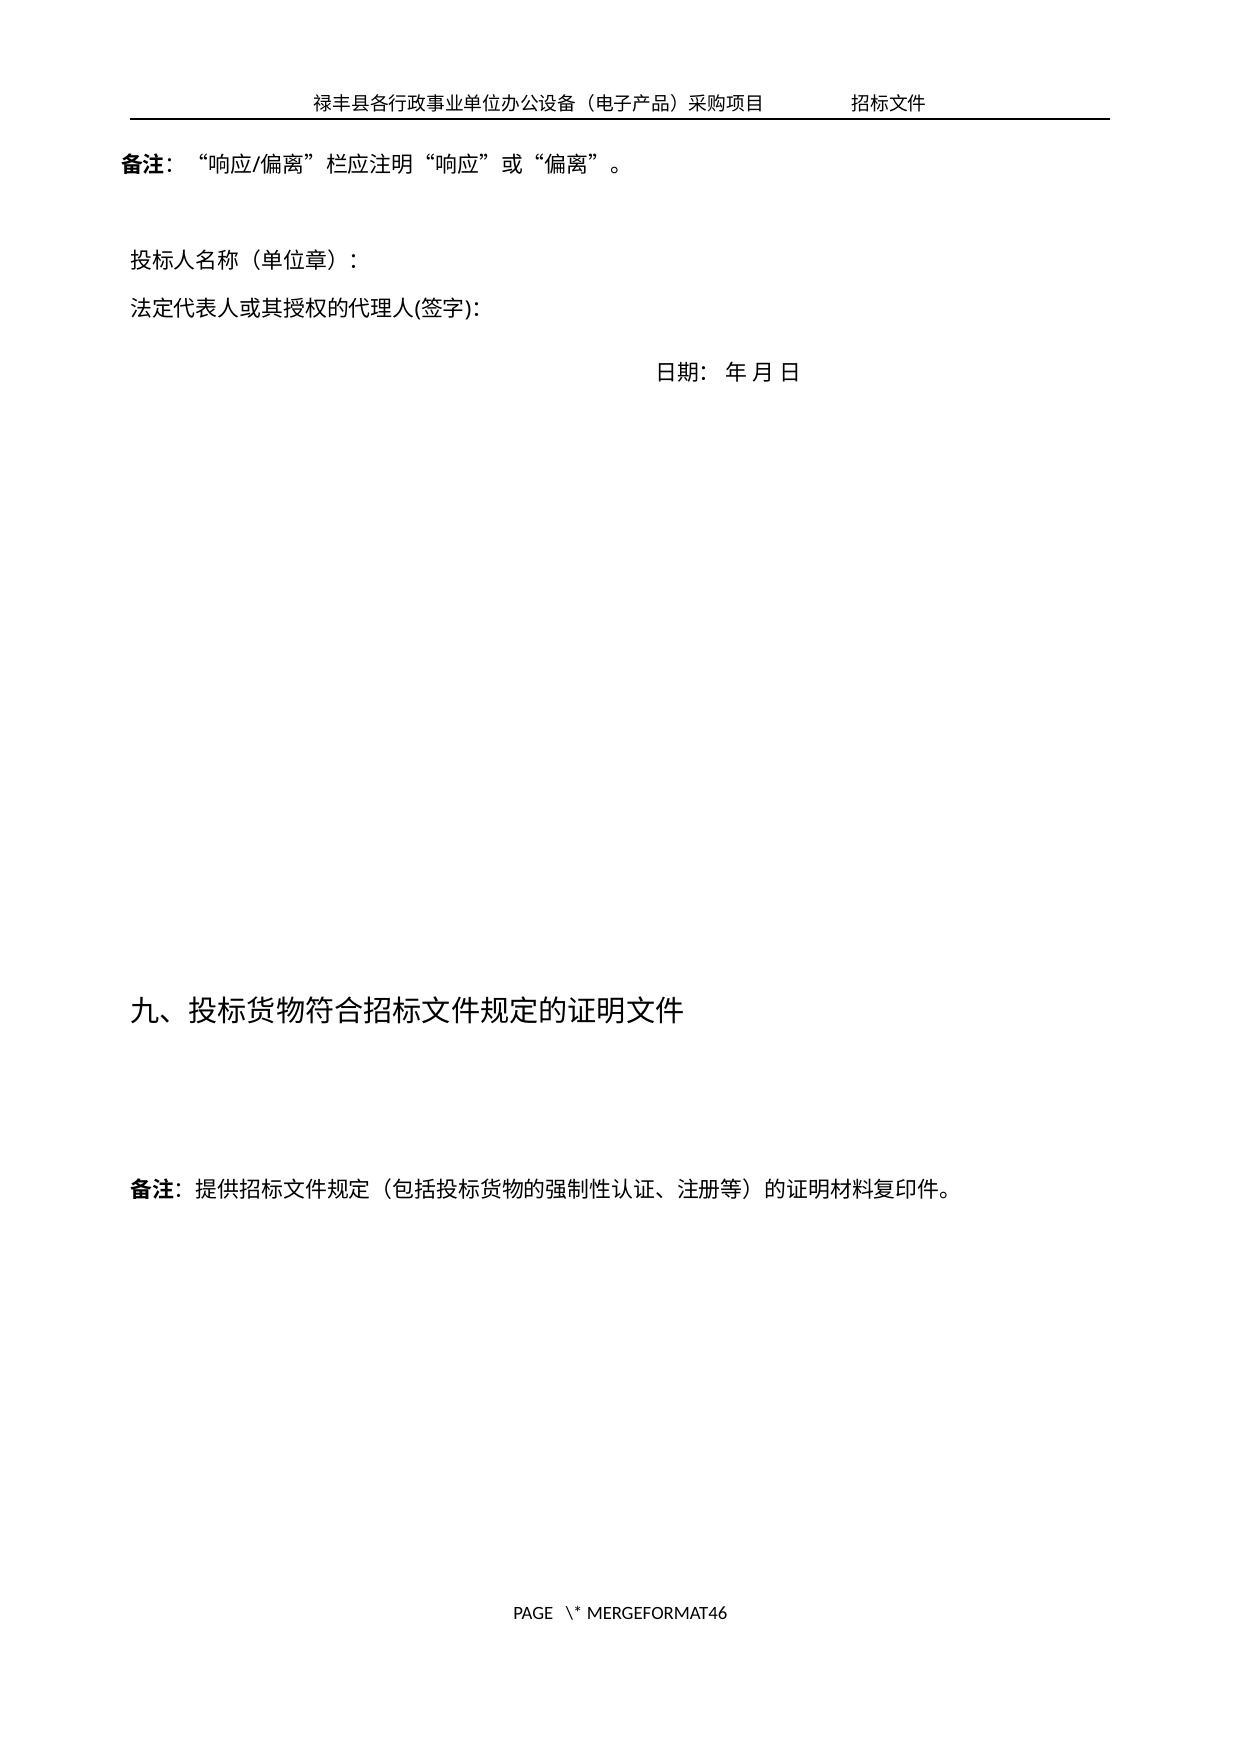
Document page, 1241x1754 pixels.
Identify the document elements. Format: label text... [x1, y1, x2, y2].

text 备注：“响应/偏离”栏应注明“响应”或“偏离”。 [121, 134, 1110, 182]
text 投标人名称（单位章）： [130, 230, 1110, 278]
text 九、投标货物符合招标文件规定的证明文件 [130, 983, 1110, 1031]
text 备注：提供招标文件规定（包括投标货物的强制性认证、注册等）的证明材料复印件。 [130, 1159, 1110, 1207]
text 法定代表人或其授权的代理人(签字)： [130, 278, 1110, 326]
text 日期： 年 月 日 [130, 342, 1110, 390]
